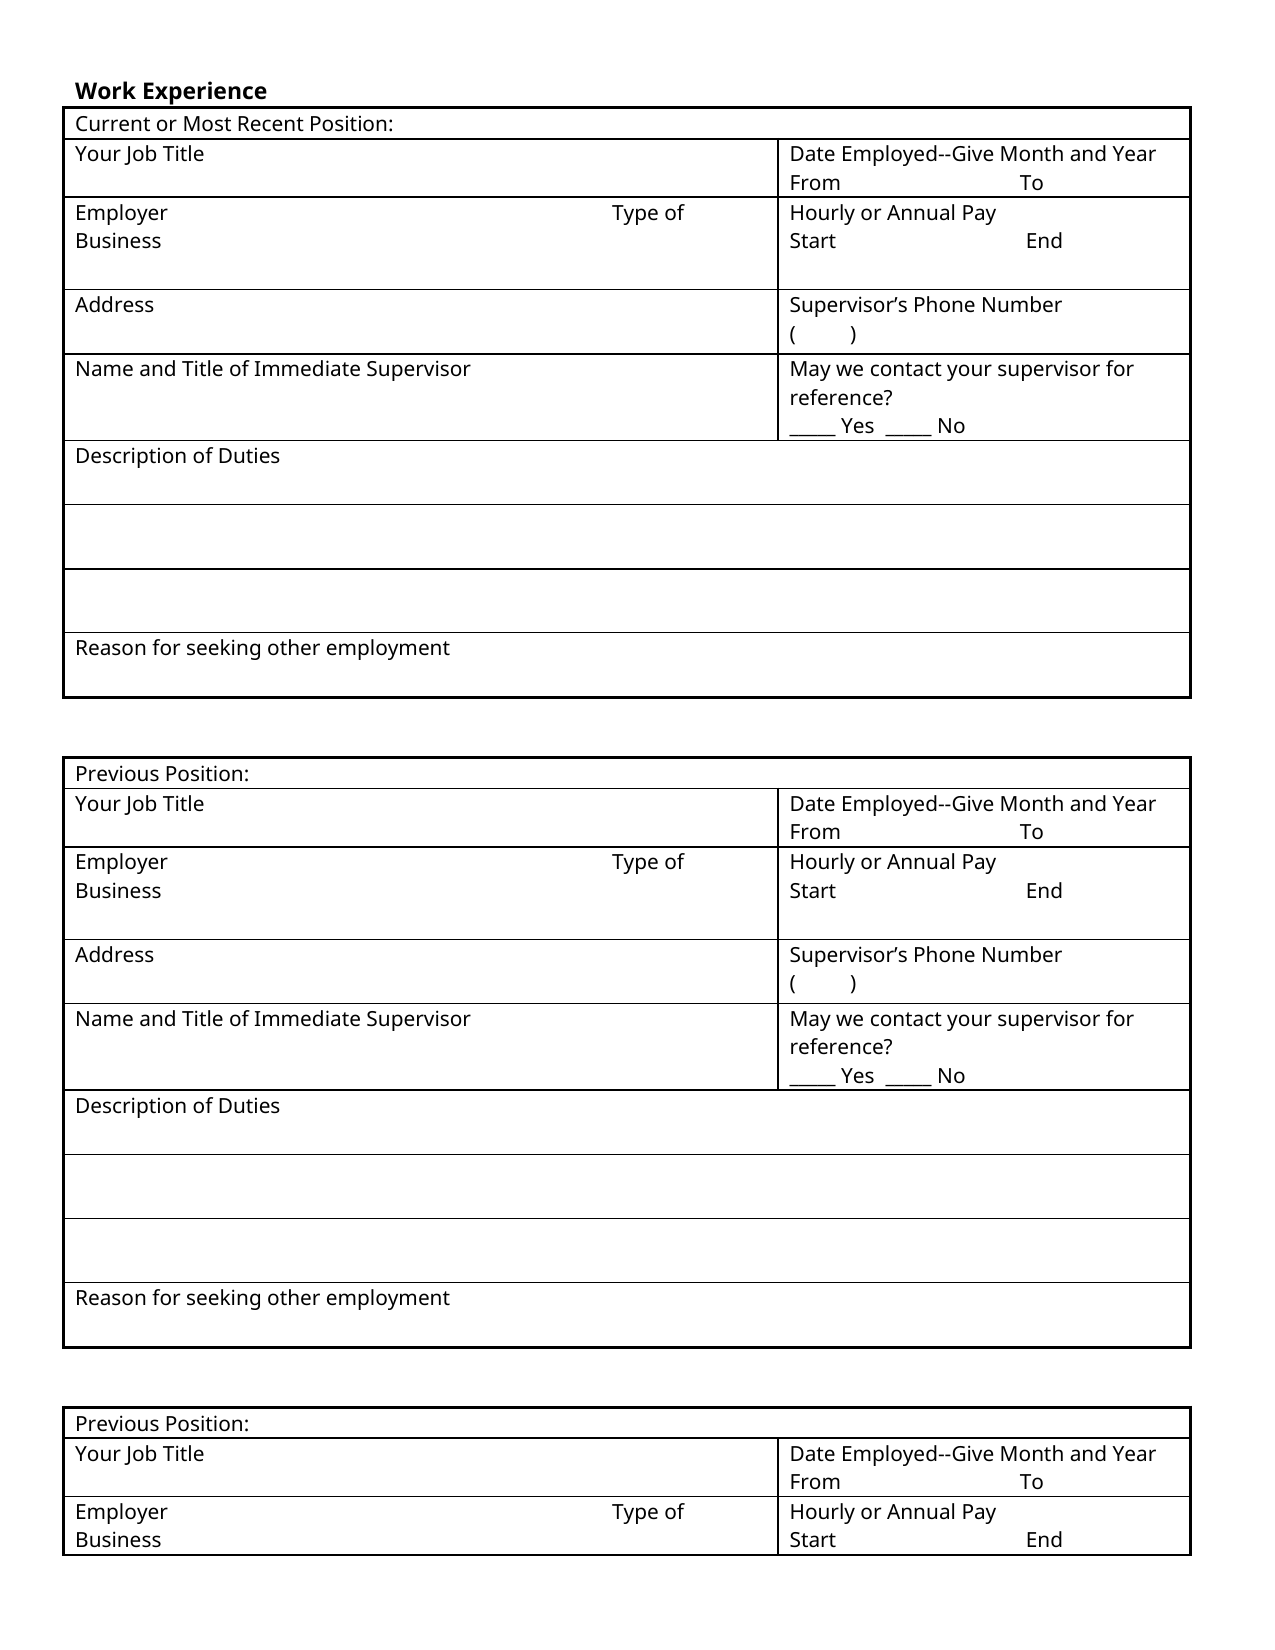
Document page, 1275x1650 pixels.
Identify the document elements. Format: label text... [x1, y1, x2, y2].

table_cell [778, 1155, 1189, 1217]
table_cell Hourly or Annual Pay Start End [779, 848, 1189, 938]
table_cell Reason for seeking other employment [65, 1283, 778, 1346]
table_cell Employer Type of Business [65, 848, 777, 938]
table_cell [778, 570, 1189, 632]
table_cell Description of Duties [65, 1091, 778, 1153]
text Work Experience [75, 75, 1200, 106]
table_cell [65, 1497, 777, 1554]
table_header Current or Most Recent Position: [65, 109, 1189, 138]
table_cell Description of Duties [65, 441, 778, 504]
table_cell [65, 1155, 778, 1217]
table_cell Date Employed--Give Month and Year From To [779, 140, 1189, 196]
table_cell Name and Title of Immediate Supervisor [65, 355, 777, 440]
table_cell Address [65, 940, 777, 1002]
table_cell Hourly or Annual Pay Start End [779, 198, 1189, 289]
table_cell [778, 505, 1189, 568]
table_cell Date Employed--Give Month and Year From To [779, 789, 1189, 846]
table_header Previous Position: [65, 1409, 1189, 1437]
table_cell [778, 633, 1189, 696]
table_cell [65, 1219, 778, 1282]
table_cell Your Job Title [65, 140, 777, 196]
table_cell [778, 441, 1189, 504]
table_cell May we contact your supervisor for reference? _____ Yes _____ No [779, 1004, 1189, 1089]
table_cell Your Job Title [65, 1439, 777, 1496]
table_cell Employer Type of Business [65, 198, 777, 289]
table_cell [65, 570, 778, 632]
table_cell [778, 1091, 1189, 1153]
table_cell Name and Title of Immediate Supervisor [65, 1004, 777, 1089]
table_cell Supervisor’s Phone Number ( ) [779, 940, 1189, 1002]
table_cell [778, 1283, 1189, 1346]
table_header Previous Position: [65, 759, 1189, 787]
table_cell May we contact your supervisor for reference? _____ Yes _____ No [779, 355, 1189, 440]
table_cell Address [65, 290, 777, 353]
table_cell [65, 505, 778, 568]
table_cell [778, 1219, 1189, 1282]
table_cell Your Job Title [65, 789, 777, 846]
table_cell Date Employed--Give Month and Year From To [779, 1439, 1189, 1496]
table_cell Supervisor’s Phone Number ( ) [779, 290, 1189, 353]
table_cell Reason for seeking other employment [65, 633, 778, 696]
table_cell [779, 1497, 1189, 1554]
